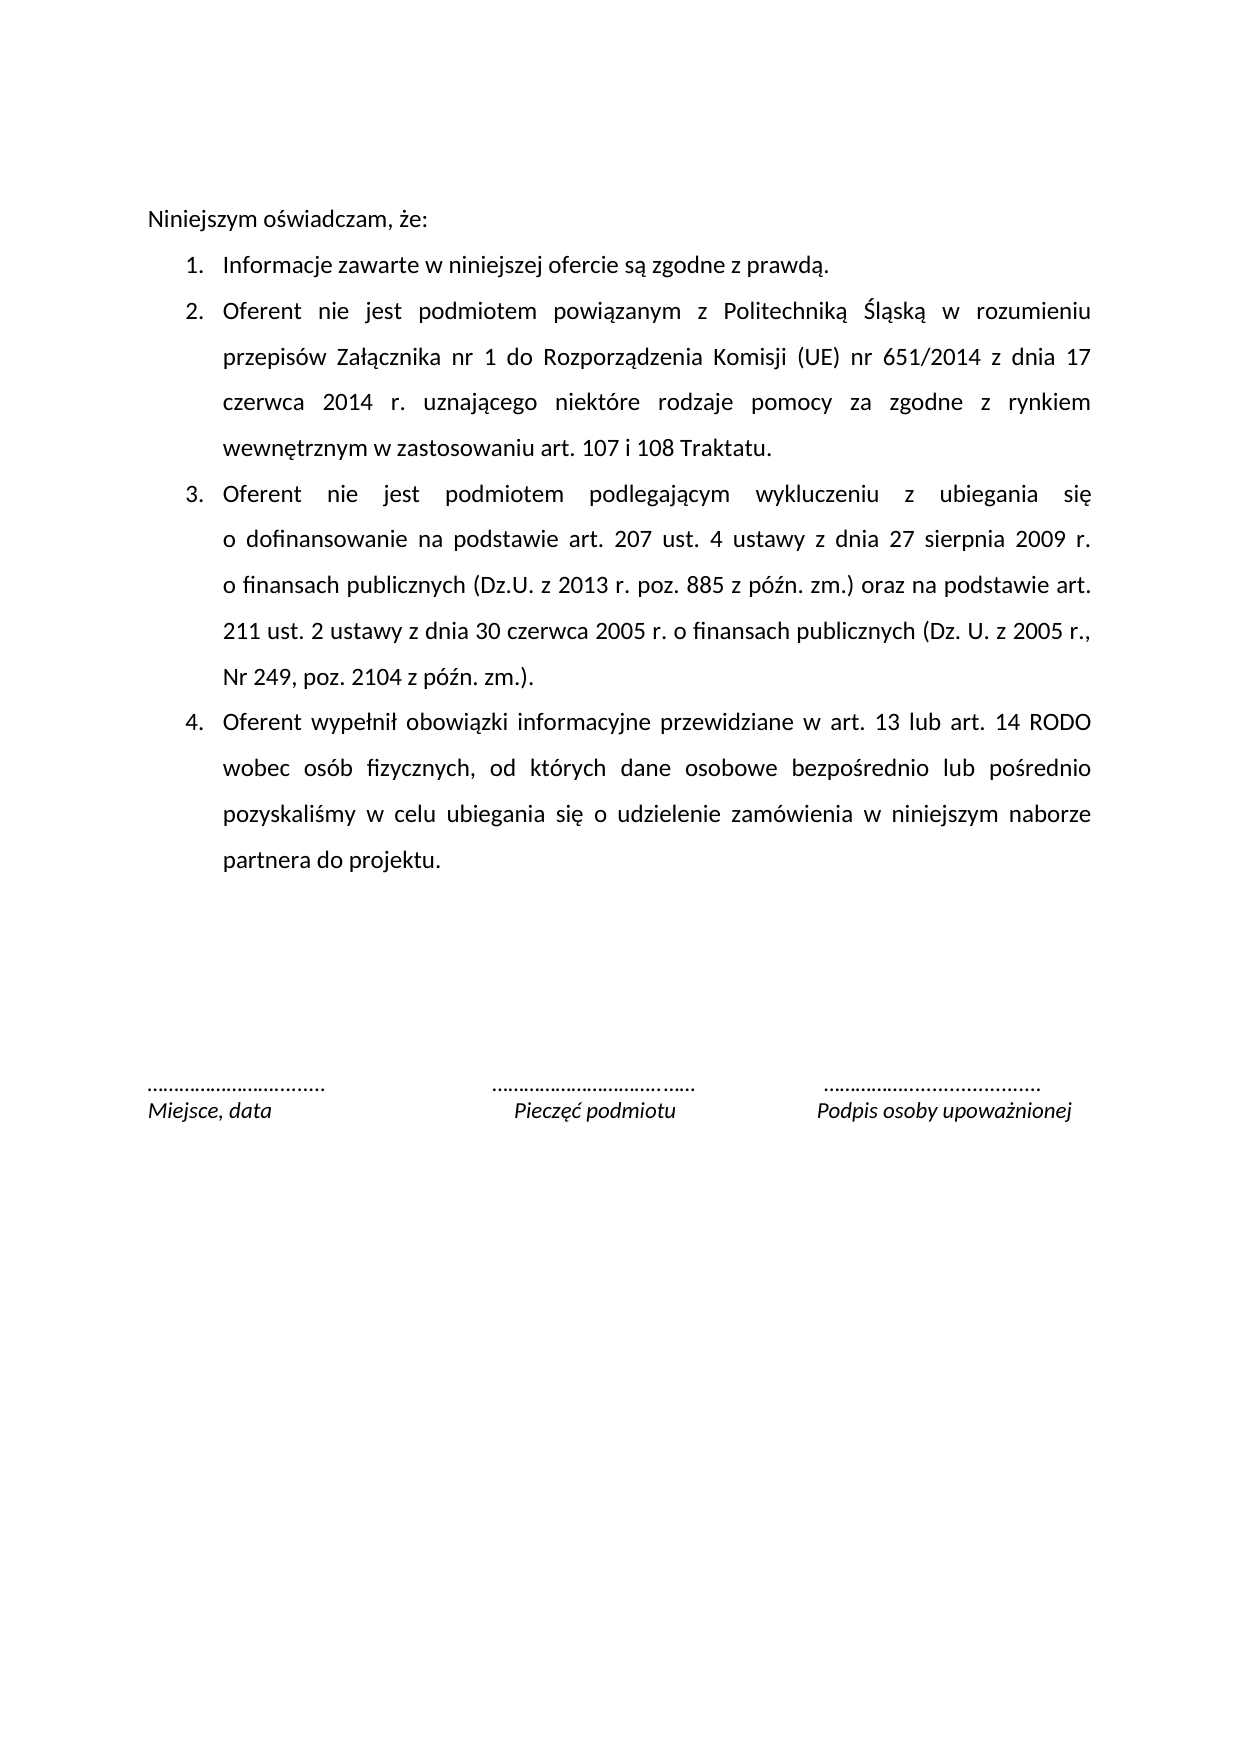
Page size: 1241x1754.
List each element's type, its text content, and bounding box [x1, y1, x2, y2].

list Oferent nie jest podmiotem powiązanym z Politechniką Śląską w rozumieniu przepisów Załącznika nr 1 do Rozporządzenia Komisji (UE) nr 651/2014 z dnia 17 czerwca 2014 r. uznającego niektóre rodzaje pomocy za zgodne z rynkiem wewnętrznym w zastosowaniu art. 107 i 108 Traktatu. [185, 295, 1093, 463]
list Oferent nie jest podmiotem podlegającym wykluczeniu z ubiegania się o dofinansowanie na podstawie art. 207 ust. 4 ustawy z dnia 27 sierpnia 2009 r. o finansach publicznych (Dz.U. z 2013 r. poz. 885 z późn. zm.) oraz na podstawie art. 211 ust. 2 ustawy z dnia 30 czerwca 2005 r. o finansach publicznych (Dz. U. z 2005 r., Nr 249, poz. 2104 z późn. zm.). [185, 478, 1093, 691]
text ……………………......... ………………………….. …… ……………........................ [148, 1069, 1093, 1097]
text Miejsce, data Pieczęć podmiotu Podpis osoby upoważnionej [148, 1097, 1093, 1125]
list Oferent wypełnił obowiązki informacyjne przewidziane w art. 13 lub art. 14 RODO wobec osób fizycznych, od których dane osobowe bezpośrednio lub pośrednio pozyskaliśmy w celu ubiegania się o udzielenie zamówienia w niniejszym naborze partnera do projektu. [185, 707, 1093, 874]
text Niniejszym oświadczam, że: [148, 203, 1093, 234]
list Informacje zawarte w niniejszej ofercie są zgodne z prawdą. [185, 249, 1093, 280]
